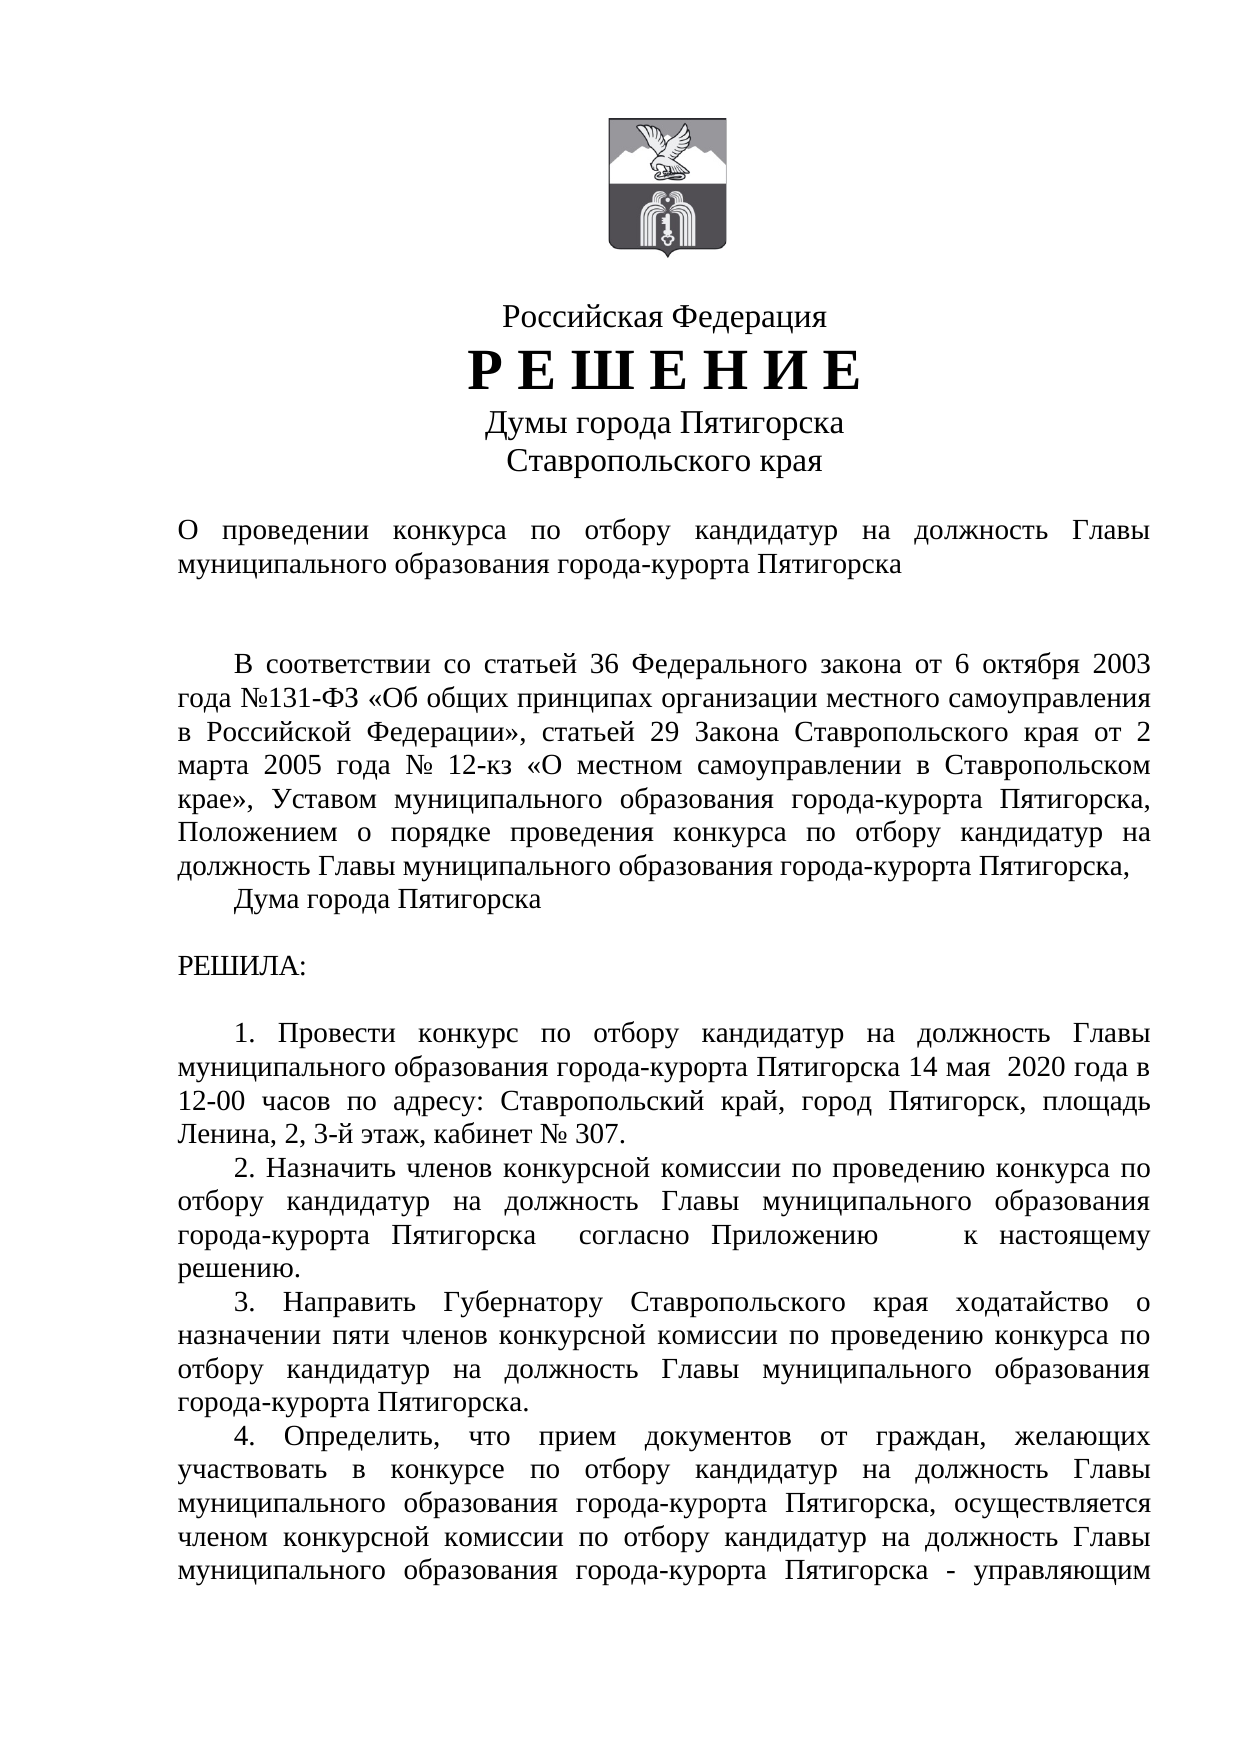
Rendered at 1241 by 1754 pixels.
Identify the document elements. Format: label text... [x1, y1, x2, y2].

text 2. Назначить членов конкурсной комиссии по проведению конкурса по отбору кандидатур на должность Главы муниципального образования города-курорта Пятигорска согласно Приложению к настоящему решению. [177, 1150, 1152, 1284]
subtitle Р Е Ш Е Н И Е [177, 335, 1152, 402]
subtitle Российская Федерация [177, 297, 1152, 335]
subtitle Ставропольского края [177, 441, 1152, 479]
text 3. Направить Губернатору Ставропольского края ходатайство о назначении пяти членов конкурсной комиссии по проведению конкурса по отбору кандидатур на должность Главы муниципального образования города-курорта Пятигорска. [177, 1284, 1152, 1418]
subtitle Думы города Пятигорска [177, 402, 1152, 441]
text Дума города Пятигорска [177, 881, 1144, 915]
text В соответствии со статьей 36 Федерального закона от 6 октября 2003 года №131-ФЗ «Об общих принципах организации местного самоуправления в Российской Федерации», статьей 29 Закона Ставропольского края от 2 марта 2005 года № 12-кз «О местном самоуправлении в Ставропольском крае», Уставом муниципального образования города-курорта Пятигорска, Положением о порядке проведения конкурса по отбору кандидатур на должность Главы муниципального образования города-курорта Пятигорска, [177, 647, 1152, 881]
text О проведении конкурса по отбору кандидатур на должность Главы муниципального образования города-курорта Пятигорска [177, 512, 1152, 579]
text РЕШИЛА: [177, 948, 1144, 982]
text 1. Провести конкурс по отбору кандидатур на должность Главы муниципального образования города-курорта Пятигорска 14 мая 2020 года в 12-00 часов по адресу: Ставропольский край, город Пятигорск, площадь Ленина, 2, 3-й этаж, кабинет № 307. [177, 1016, 1152, 1150]
picture [608, 118, 727, 259]
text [177, 1418, 1152, 1586]
